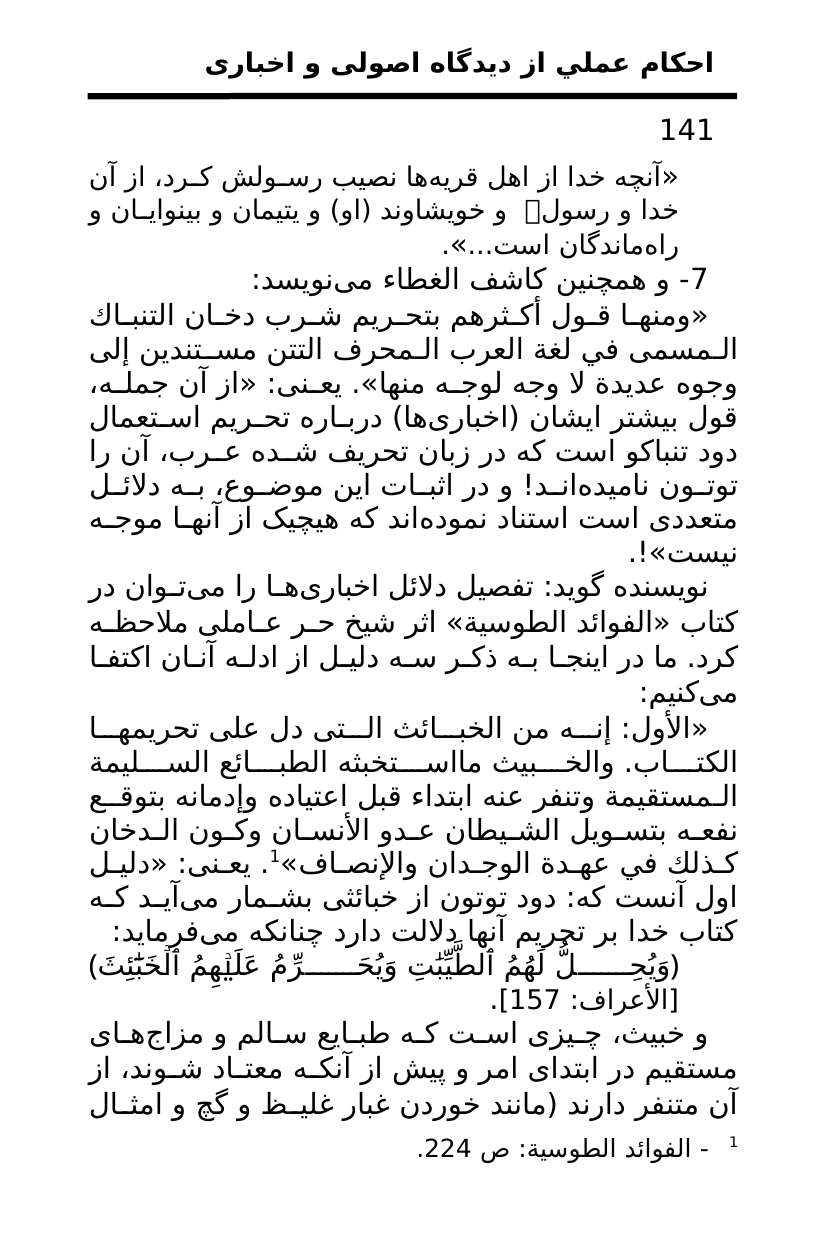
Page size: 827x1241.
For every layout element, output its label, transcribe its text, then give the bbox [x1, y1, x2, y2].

text نویسنده گوید: تفصیل دلائل اخباری‌ها را می‌توان در کتاب «الفوائد الطوسیة» اثر شیخ حر عاملی ملاحظه کرد. ما در اینجا به ذکر سه دلیل از ادله آنان اکتفا می‌کنیم: [89, 570, 738, 709]
text «آنچه خدا از اهل قریه‌ها نصیب رسولش کرد، از آن خدا و رسول و خویشاوند (او) و یتیمان و بینوایان و راه‌ماندگان است...». [89, 159, 679, 261]
text 7- و همچنین کاشف الغطاء می‌نویسد: [89, 263, 738, 297]
text «الأول: إنه من الخبائث التی دل علی تحریمها الكتاب. والخبیث مااستخبثه الطبائع السلیمة الـمستقیمة وتنفر عنه ابتداء قبل اعتیاده وإدمانه بتوقع نفعه بتسویل الشیطان عدو الأنسان وكون الدخان كذلك في عهدة الوجدان والإنصاف». یعنی: «دلیل اول آنست که: دود توتون از خبائثی بشمار می‌آید که کتاب خدا بر تحریم آنها دلالت دارد چنانکه می‌فرماید: [89, 711, 738, 949]
text ﴿وَيُحِلُّ لَهُمُ ٱلطَّيِّبَٰتِ وَيُحَرِّمُ عَلَيۡهِمُ ٱلۡخَبَٰٓئِثَ﴾ [الأعراف: 157]. [89, 949, 679, 1017]
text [89, 1017, 738, 1121]
text «ومنها قول أكثرهم بتحریم شرب دخان التنباك الـمسمی في لغة العرب الـمحرف التتن مستندین إلی وجوه عدیدة لا وجه لوجه منها». یعنی: «از آن جمله، قول بیشتر ایشان (اخباری‌ها) درباره تحریم استعمال دود تنباکو است که در زبان تحریف شده عرب، آن را توتون نامیده‌اند! و در اثبات این موضوع، به دلائل متعددی است استناد نموده‌اند که هیچیک از آنها موجه نیست»!. [89, 298, 738, 570]
